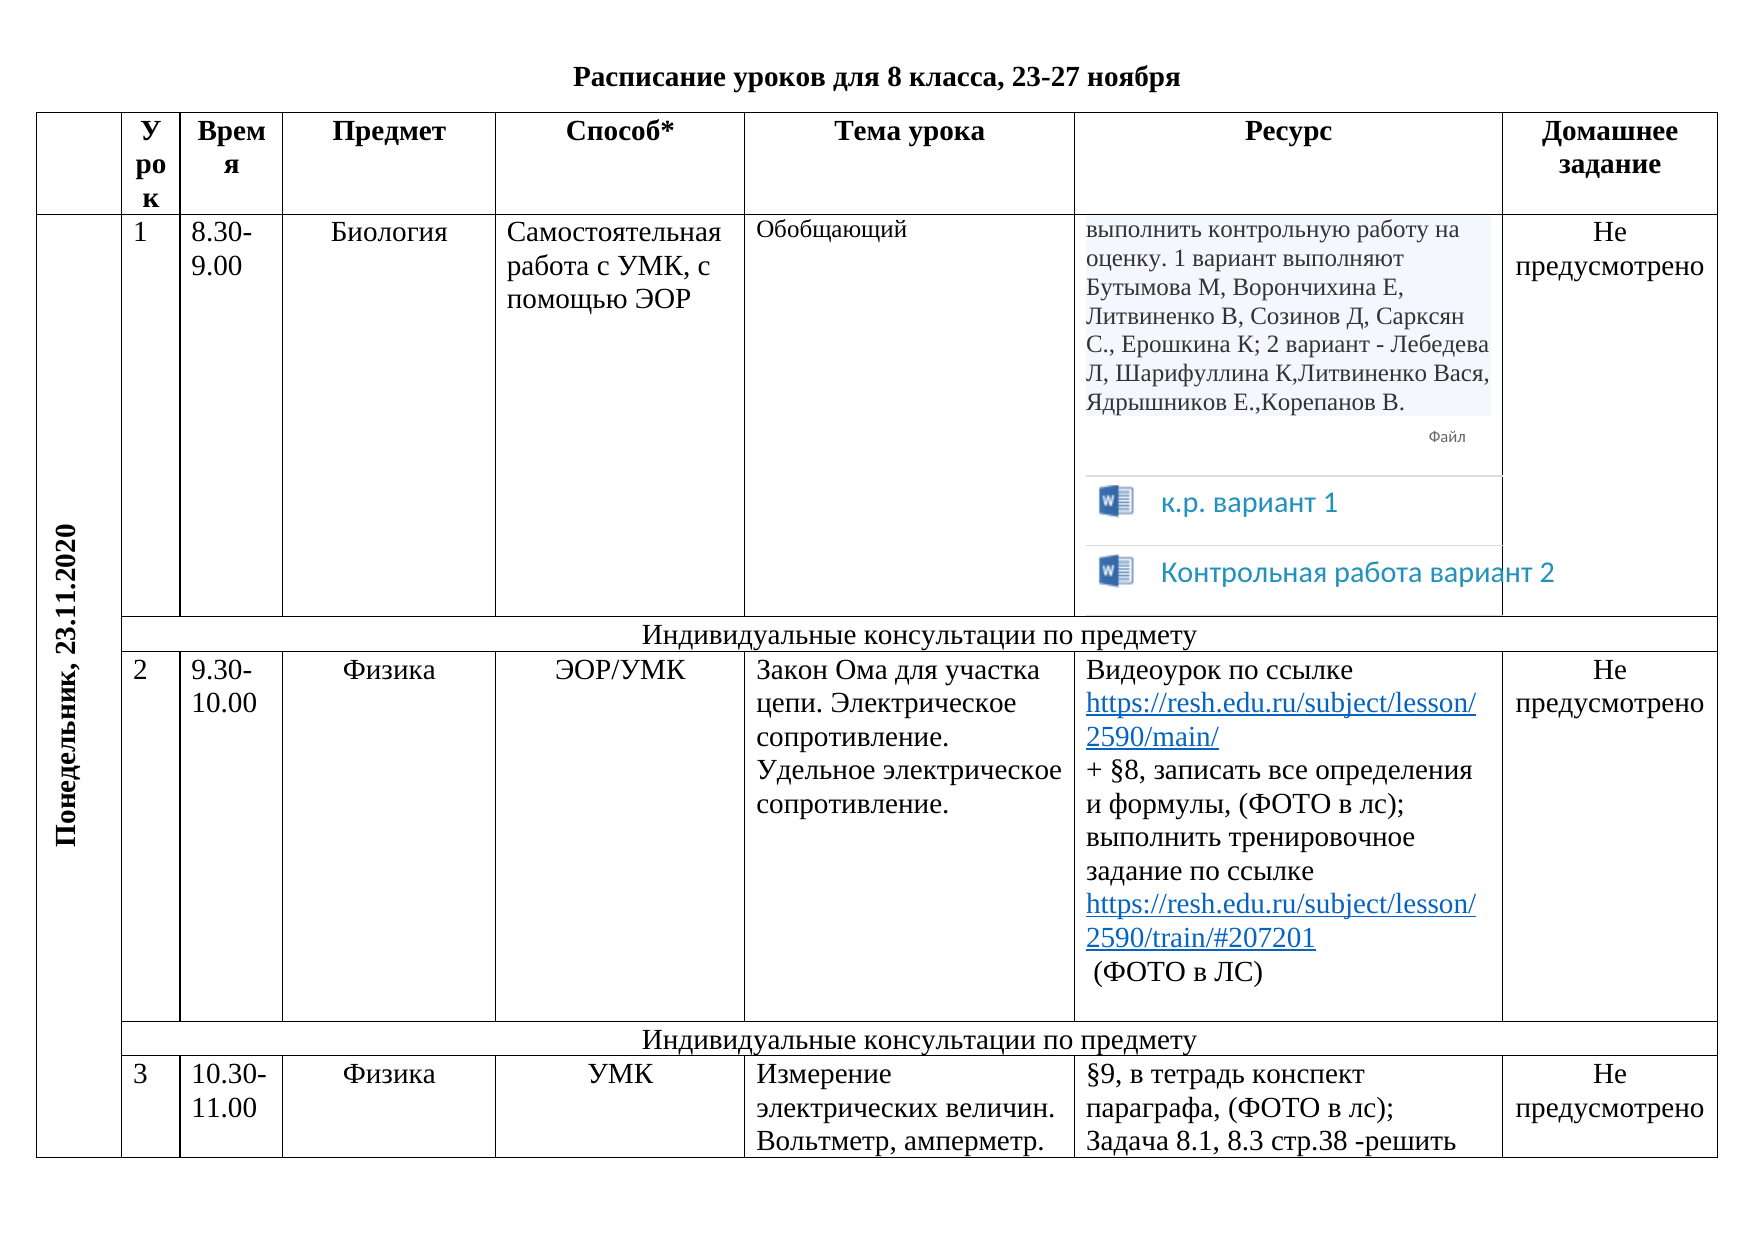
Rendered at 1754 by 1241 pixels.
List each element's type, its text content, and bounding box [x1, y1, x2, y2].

table_cell Биология [283, 215, 495, 616]
table_cell 1 [122, 215, 179, 616]
table_cell Видеоурок по ссылке https://resh.edu.ru/subject/lesson/2590/main/ + §8, записать все определения и формулы, (ФОТО в лс); выполнить тренировочное задание по ссылке https://resh.edu.ru/subject/lesson/2590/train/#207201 (ФОТО в ЛС) [1075, 652, 1502, 1021]
picture [1098, 554, 1135, 588]
table_header Тема урока [745, 113, 1074, 213]
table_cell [745, 1056, 1074, 1157]
table_cell Не предусмотрено [1503, 215, 1717, 616]
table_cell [1075, 1056, 1502, 1157]
table_cell Обобщающий [745, 215, 1074, 616]
text Расписание уроков для 8 класса, 23-27 ноября [59, 59, 1695, 93]
table_cell Понедельник, 23.11.2020 [37, 215, 121, 1157]
table_cell Не предусмотрено [1503, 1056, 1717, 1157]
table_header Предмет [283, 113, 495, 213]
table_cell ЭОР/УМК [496, 652, 744, 1021]
table_header Ресурс [1075, 113, 1502, 213]
table_cell 3 [122, 1056, 179, 1157]
table_cell 2 [122, 652, 179, 1021]
table_cell 8.30- 9.00 [181, 215, 282, 616]
table_cell Индивидуальные консультации по предмету [122, 617, 1717, 651]
table_cell УМК [496, 1056, 744, 1157]
table_header Способ* [496, 113, 744, 213]
table_cell Самостоятельная работа с УМК, с помощью ЭОР [496, 215, 744, 616]
picture [1098, 485, 1135, 518]
table_header Время [181, 113, 282, 213]
table_cell Физика [283, 1056, 495, 1157]
table_cell выполнить контрольную работу на оценку. 1 вариант выполняют Бутымова М, Ворончихина Е, Литвиненко В, Созинов Д, Сарксян С., Ерошкина К; 2 вариант - Лебедева Л, Шарифуллина К,Литвиненко Вася, Ядрышников Е.,Корепанов В. [1075, 215, 1502, 616]
table_header Домашнее задание [1503, 113, 1717, 213]
table_cell Не предусмотрено [1503, 652, 1717, 1021]
table_cell Закон Ома для участка цепи. Электрическое сопротивление. Удельное электрическое сопротивление. [745, 652, 1074, 1021]
table_cell 10.30- 11.00 [181, 1056, 282, 1157]
table_header [37, 113, 121, 213]
table_cell 9.30- 10.00 [181, 652, 282, 1021]
table_cell Физика [283, 652, 495, 1021]
table_header Урок [122, 113, 179, 213]
table_cell Индивидуальные консультации по предмету [122, 1022, 1717, 1055]
